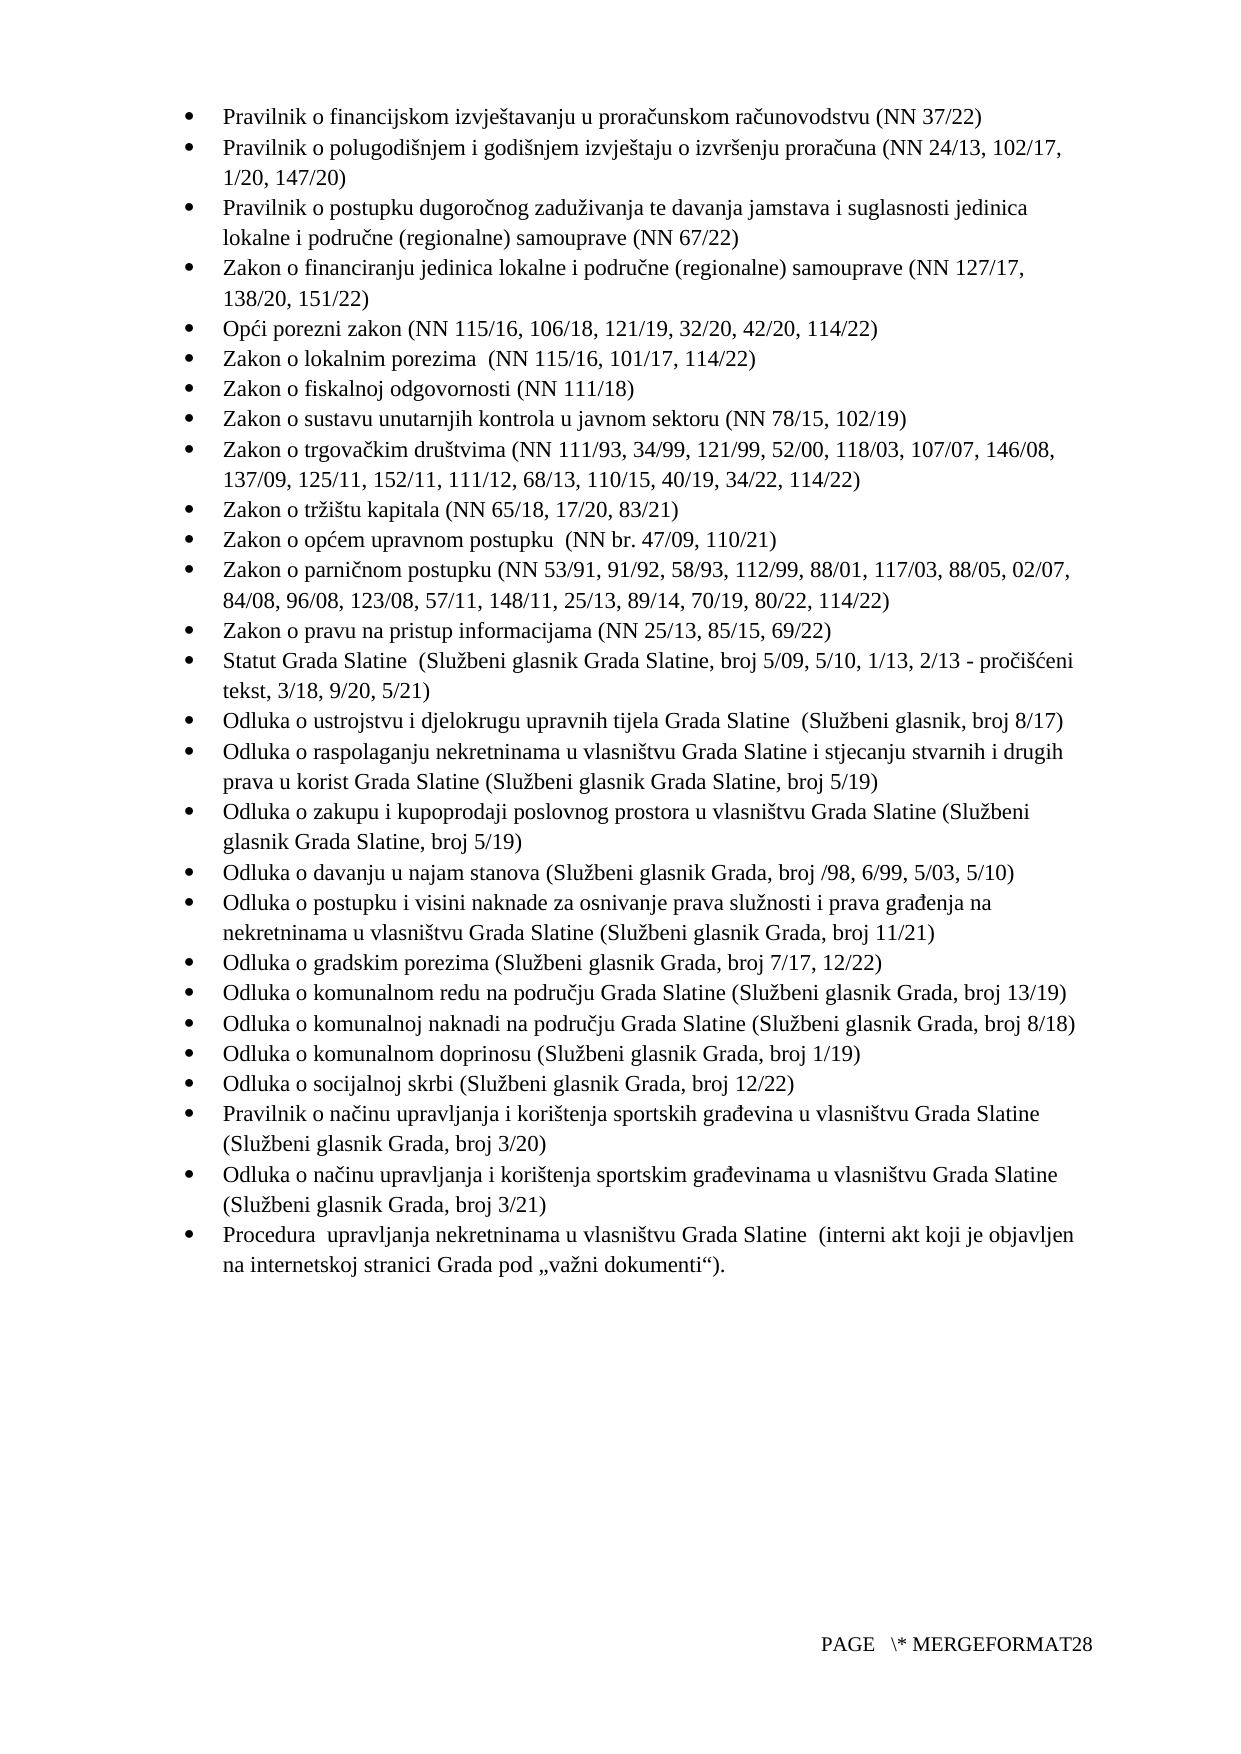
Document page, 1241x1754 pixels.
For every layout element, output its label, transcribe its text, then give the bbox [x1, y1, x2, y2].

list Odluka o raspolaganju nekretninama u vlasništvu Grada Slatine i stjecanju stvarnih i drugih prava u korist Grada Slatine (Službeni glasnik Grada Slatine, broj 5/19) [185, 738, 1093, 794]
list Statut Grada Slatine (Službeni glasnik Grada Slatine, broj 5/09, 5/10, 1/13, 2/13 - pročišćeni tekst, 3/18, 9/20, 5/21) [185, 647, 1093, 704]
list Zakon o trgovačkim društvima (NN 111/93, 34/99, 121/99, 52/00, 118/03, 107/07, 146/08, 137/09, 125/11, 152/11, 111/12, 68/13, 110/15, 40/19, 34/22, 114/22) [185, 436, 1093, 492]
list Odluka o socijalnoj skrbi (Službeni glasnik Grada, broj 12/22) [185, 1070, 1093, 1096]
list Odluka o ustrojstvu i djelokrugu upravnih tijela Grada Slatine (Službeni glasnik, broj 8/17) [185, 708, 1093, 734]
list Pravilnik o načinu upravljanja i korištenja sportskih građevina u vlasništvu Grada Slatine (Službeni glasnik Grada, broj 3/20) [185, 1100, 1093, 1157]
list Odluka o komunalnom doprinosu (Službeni glasnik Grada, broj 1/19) [185, 1040, 1093, 1066]
list Odluka o davanju u najam stanova (Službeni glasnik Grada, broj /98, 6/99, 5/03, 5/10) [185, 859, 1093, 885]
list Zakon o sustavu unutarnjih kontrola u javnom sektoru (NN 78/15, 102/19) [185, 406, 1093, 432]
list Zakon o pravu na pristup informacijama (NN 25/13, 85/15, 69/22) [185, 617, 1093, 643]
list Zakon o parničnom postupku (NN 53/91, 91/92, 58/93, 112/99, 88/01, 117/03, 88/05, 02/07, 84/08, 96/08, 123/08, 57/11, 148/11, 25/13, 89/14, 70/19, 80/22, 114/22) [185, 557, 1093, 613]
list Odluka o komunalnom redu na području Grada Slatine (Službeni glasnik Grada, broj 13/19) [185, 979, 1093, 1006]
list Zakon o lokalnim porezima (NN 115/16, 101/17, 114/22) [185, 345, 1093, 371]
list Odluka o postupku i visini naknade za osnivanje prava služnosti i prava građenja na nekretninama u vlasništvu Grada Slatine (Službeni glasnik Grada, broj 11/21) [185, 889, 1093, 945]
list Odluka o komunalnoj naknadi na području Grada Slatine (Službeni glasnik Grada, broj 8/18) [185, 1010, 1093, 1036]
list Zakon o tržištu kapitala (NN 65/18, 17/20, 83/21) [185, 496, 1093, 522]
list Zakon o fiskalnoj odgovornosti (NN 111/18) [185, 375, 1093, 402]
list Zakon o financiranju jedinica lokalne i područne (regionalne) samouprave (NN 127/17, 138/20, 151/22) [185, 254, 1093, 311]
list Odluka o gradskim porezima (Službeni glasnik Grada, broj 7/17, 12/22) [185, 949, 1093, 976]
list Pravilnik o financijskom izvještavanju u proračunskom računovodstvu (NN 37/22) [185, 103, 1093, 130]
list Odluka o načinu upravljanja i korištenja sportskim građevinama u vlasništvu Grada Slatine (Službeni glasnik Grada, broj 3/21) [185, 1161, 1093, 1217]
list Pravilnik o polugodišnjem i godišnjem izvještaju o izvršenju proračuna (NN 24/13, 102/17, 1/20, 147/20) [185, 134, 1093, 190]
list Zakon o općem upravnom postupku (NN br. 47/09, 110/21) [185, 526, 1093, 553]
list Opći porezni zakon (NN 115/16, 106/18, 121/19, 32/20, 42/20, 114/22) [185, 315, 1093, 341]
list Procedura upravljanja nekretninama u vlasništvu Grada Slatine (interni akt koji je objavljen na internetskoj stranici Grada pod „važni dokumenti“). [185, 1221, 1093, 1278]
list Pravilnik o postupku dugoročnog zaduživanja te davanja jamstava i suglasnosti jedinica lokalne i područne (regionalne) samouprave (NN 67/22) [185, 194, 1093, 251]
list Odluka o zakupu i kupoprodaji poslovnog prostora u vlasništvu Grada Slatine (Službeni glasnik Grada Slatine, broj 5/19) [185, 798, 1093, 855]
